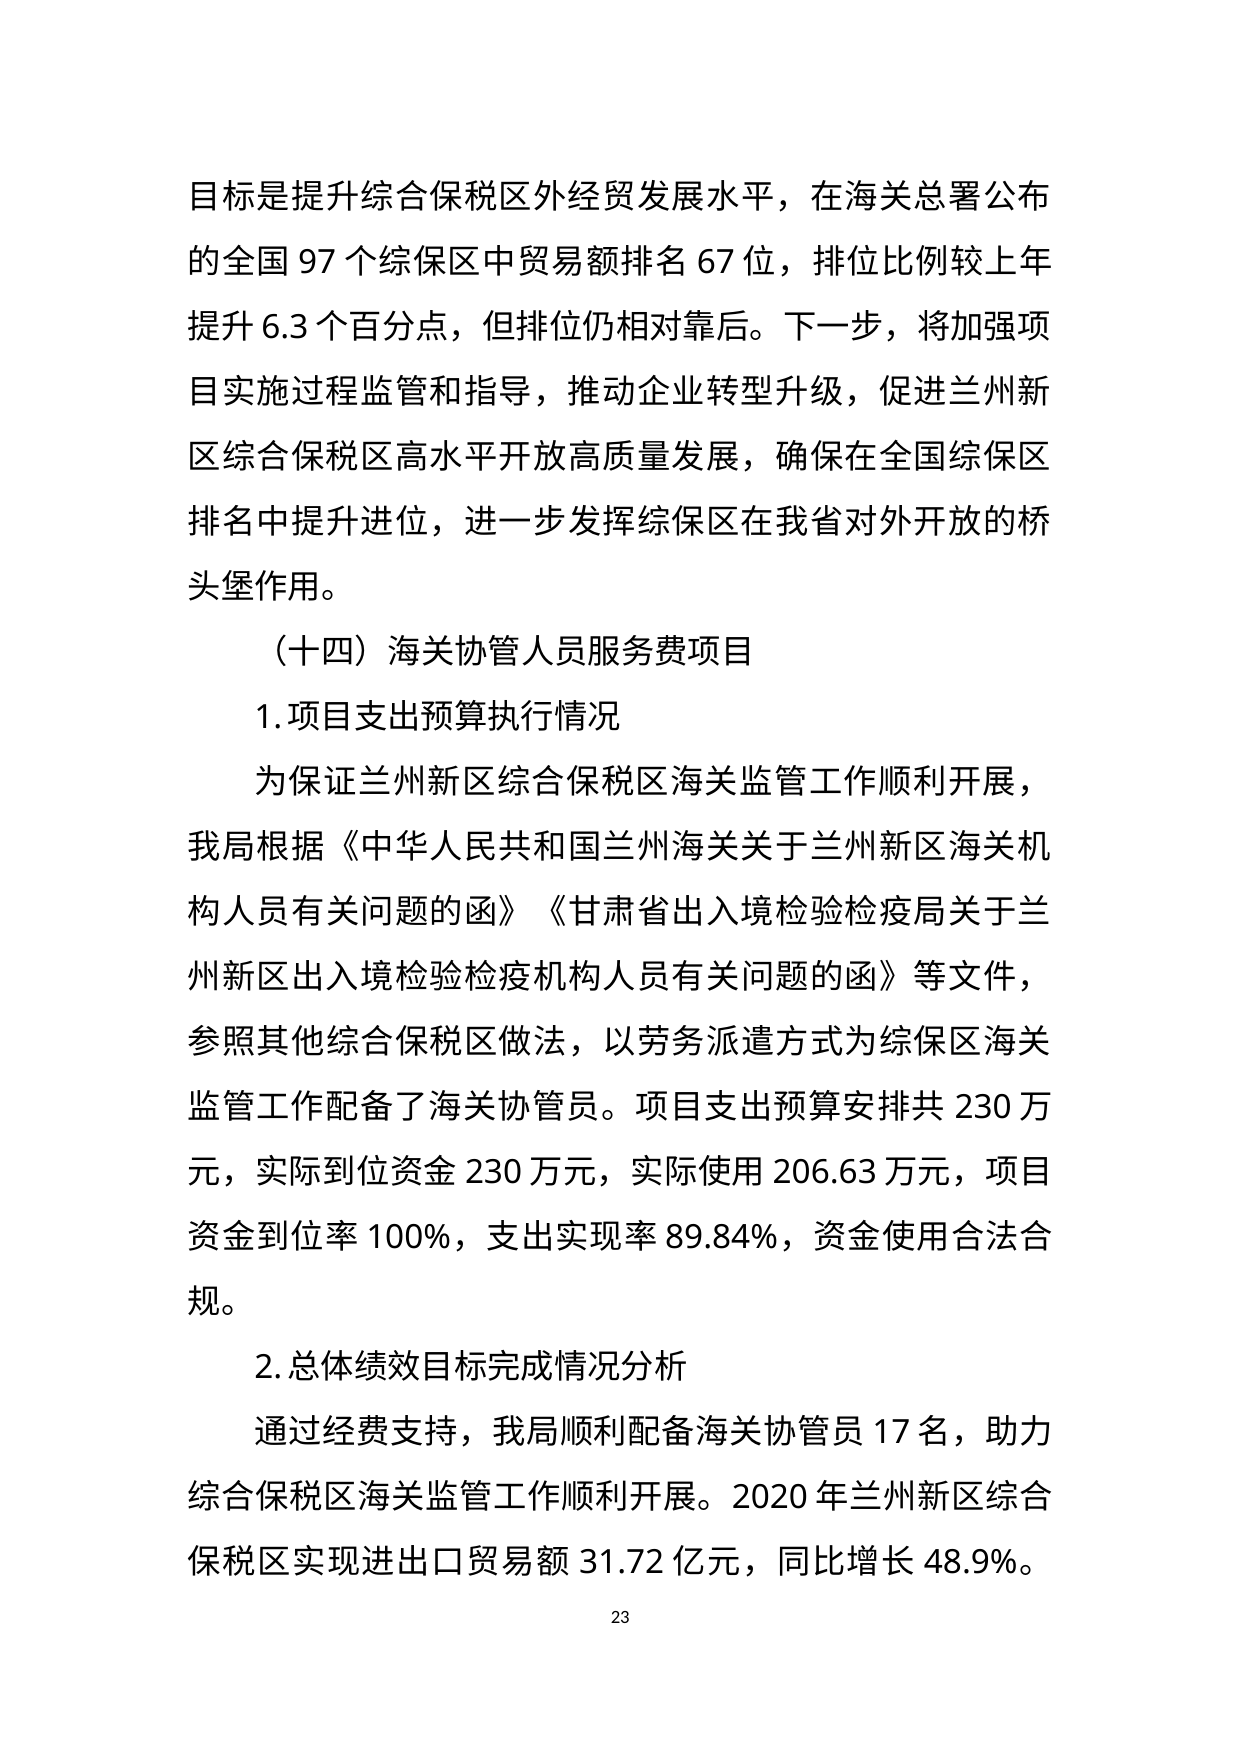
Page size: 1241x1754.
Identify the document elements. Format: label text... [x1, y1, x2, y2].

text 为保证兰州新区综合保税区海关监管工作顺利开展，我局根据《中华人民共和国兰州海关关于兰州新区海关机构人员有关问题的函》《甘肃省出入境检验检疫局关于兰州新区出入境检验检疫机构人员有关问题的函》等文件，参照其他综合保税区做法，以劳务派遣方式为综保区海关监管工作配备了海关协管员。项目支出预算安排共230万元，实际到位资金230万元，实际使用206.63万元，项目资金到位率100%，支出实现率89.84%，资金使用合法合规。 [187, 747, 1053, 1332]
text 2. 总体绩效目标完成情况分析 [187, 1332, 1053, 1397]
text （十四）海关协管人员服务费项目 [187, 617, 1053, 682]
text 1. 项目支出预算执行情况 [187, 682, 1053, 747]
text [187, 162, 1053, 617]
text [187, 1397, 1053, 1592]
